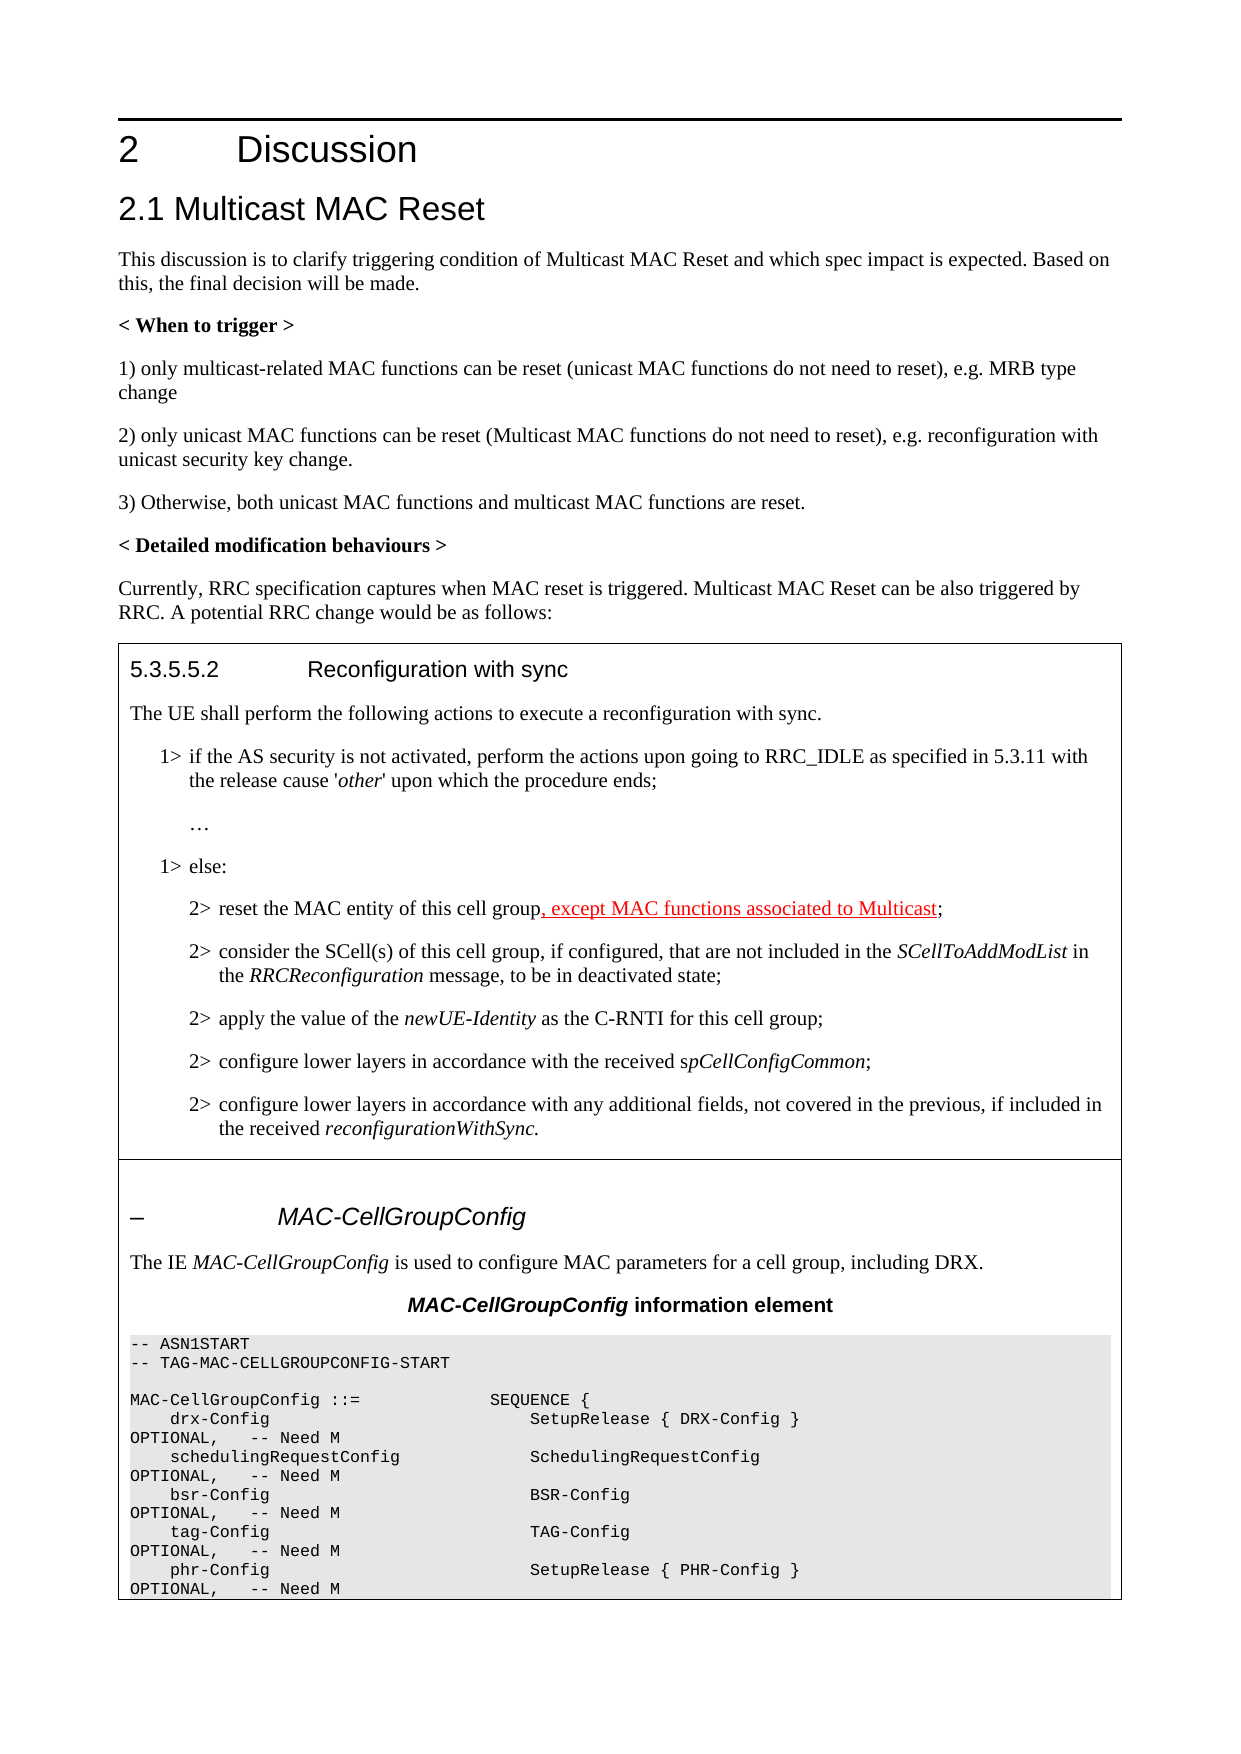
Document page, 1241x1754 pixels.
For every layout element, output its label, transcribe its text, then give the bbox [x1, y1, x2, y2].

text Currently, RRC specification captures when MAC reset is triggered. Multicast MAC Reset can be also triggered by RRC. A potential RRC change would be as follows: [118, 576, 1122, 624]
text < Detailed modification behaviours > [118, 533, 1122, 557]
subtitle 2.1 Multicast MAC Reset [118, 189, 1122, 228]
text 1) only multicast-related MAC functions can be reset (unicast MAC functions do not need to reset), e.g. MRB type change [118, 356, 1122, 404]
subtitle 2 Discussion [118, 121, 1122, 171]
text 2) only unicast MAC functions can be reset (Multicast MAC functions do not need to reset), e.g. reconfiguration with unicast security key change. [118, 423, 1122, 471]
text < When to trigger > [118, 313, 1122, 337]
text 3) Otherwise, both unicast MAC functions and multicast MAC functions are reset. [118, 490, 1122, 514]
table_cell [119, 1160, 1121, 1599]
text This discussion is to clarify triggering condition of Multicast MAC Reset and which spec impact is expected. Based on this, the final decision will be made. [118, 246, 1122, 294]
table_header 5.3.5.5.2 Reconfiguration with sync The UE shall perform the following actions to execute a reconfiguration with sync. 1> if the AS security is not activated, perform the actions upon going to RRC_IDLE as specified in 5.3.11 with the release cause 'other' upon which the procedure ends; … 1> else: 2> reset the MAC entity of this cell group, except MAC functions associated to Multicast; 2> consider the SCell(s) of this cell group, if configured, that are not included in the SCellToAddModList in the RRCReconfiguration message, to be in deactivated state; 2> apply the value of the newUE-Identity as the C-RNTI for this cell group; 2> configure lower layers in accordance with the received spCellConfigCommon; 2> configure lower layers in accordance with any additional fields, not covered in the previous, if included in the received reconfigurationWithSync. [119, 644, 1121, 1158]
